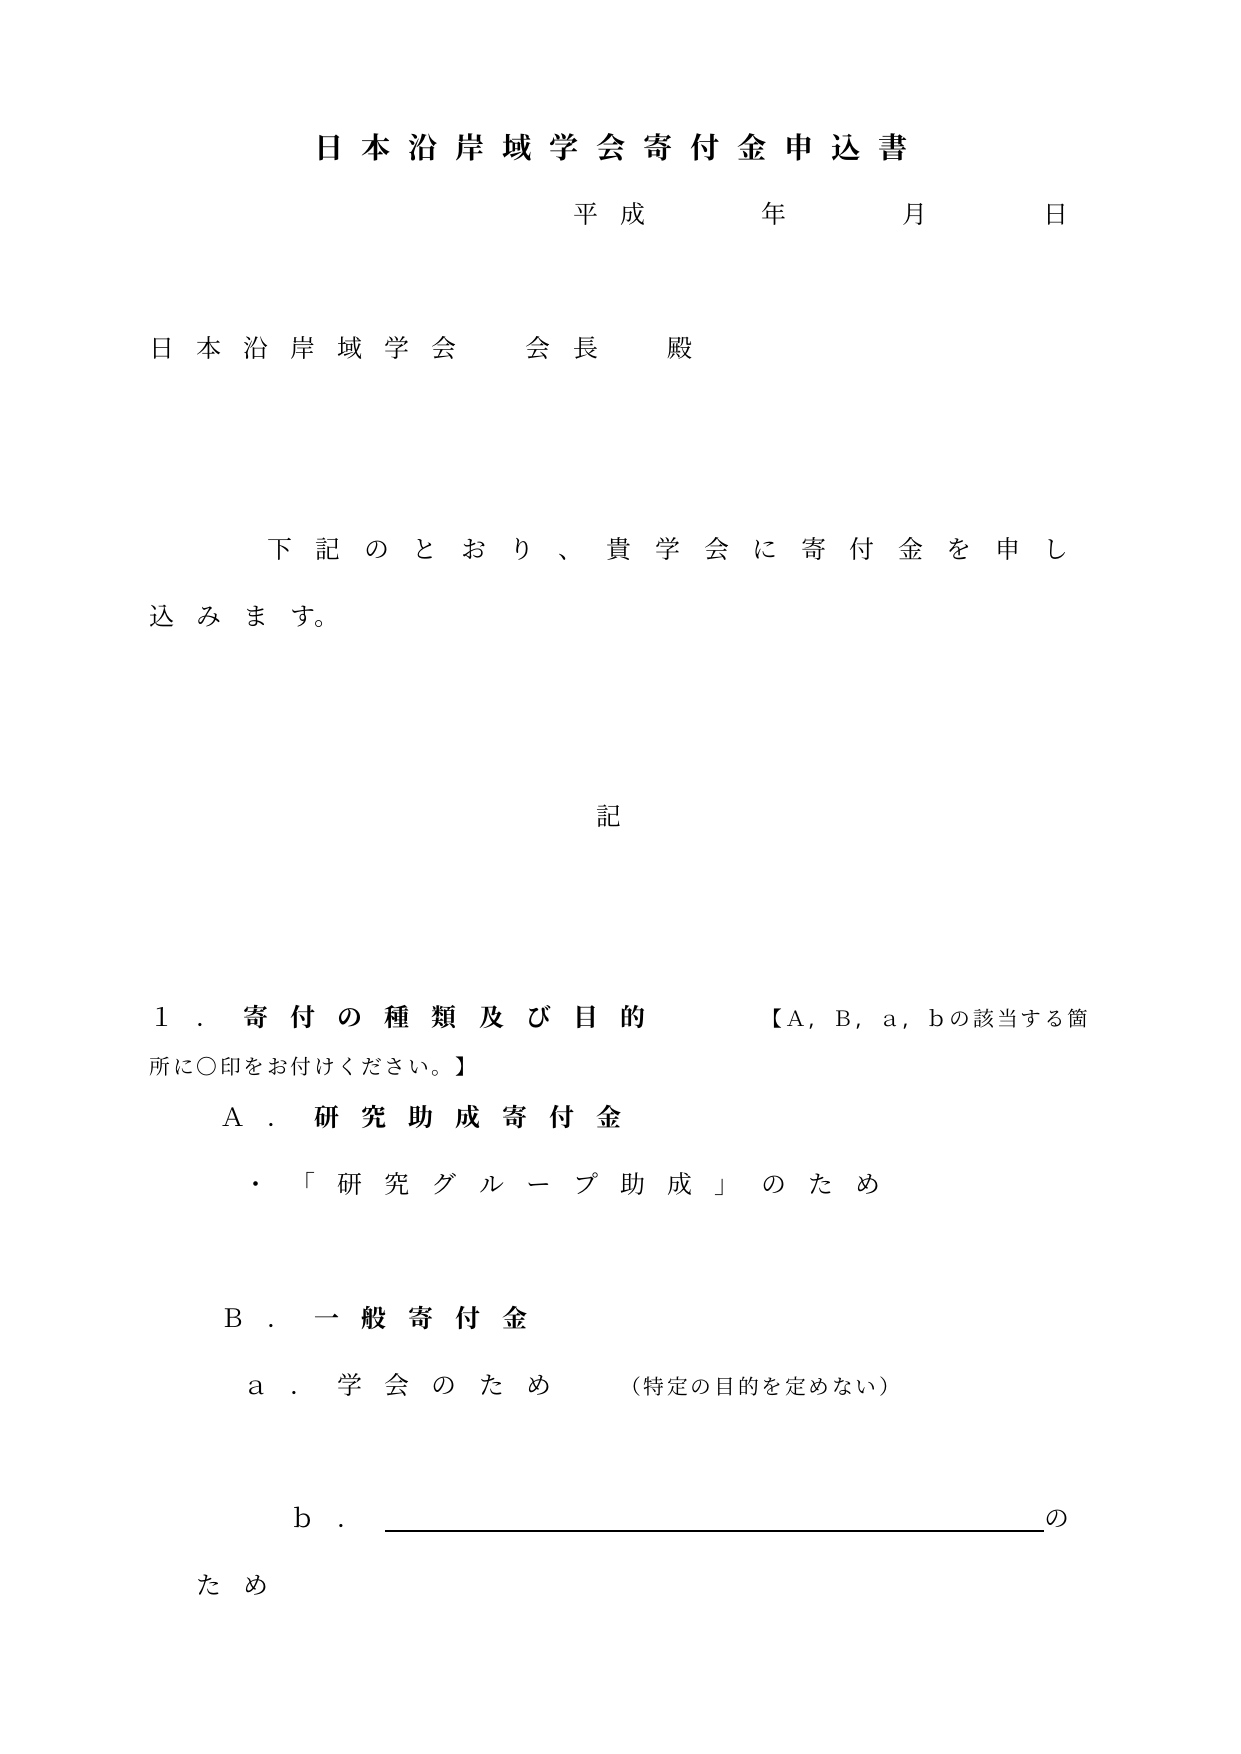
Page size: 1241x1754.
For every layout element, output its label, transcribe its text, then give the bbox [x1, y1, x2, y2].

text 日本沿岸域学会寄付金申込書 [149, 113, 1091, 180]
subtitle 記 [149, 782, 1091, 848]
text 平成 年 月 日 [149, 180, 1091, 247]
list ｂ． のため [149, 1484, 1091, 1617]
text ・「研究グループ助成」のため [149, 1149, 1091, 1216]
text １．寄付の種類及び目的 【Ａ,Ｂ,ａ,ｂの該当する箇所に〇印をお付けください。】 [149, 982, 1091, 1082]
text 日本沿岸域学会 会長 殿 [149, 313, 1091, 380]
text ａ．学会のため （特定の目的を定めない） [149, 1350, 1091, 1417]
text Ｂ．一般寄付金 [149, 1283, 1091, 1350]
text Ａ．研究助成寄付金 [149, 1082, 1091, 1149]
text 下記のとおり、貴学会に寄付金を申し込みます。 [149, 514, 1091, 648]
